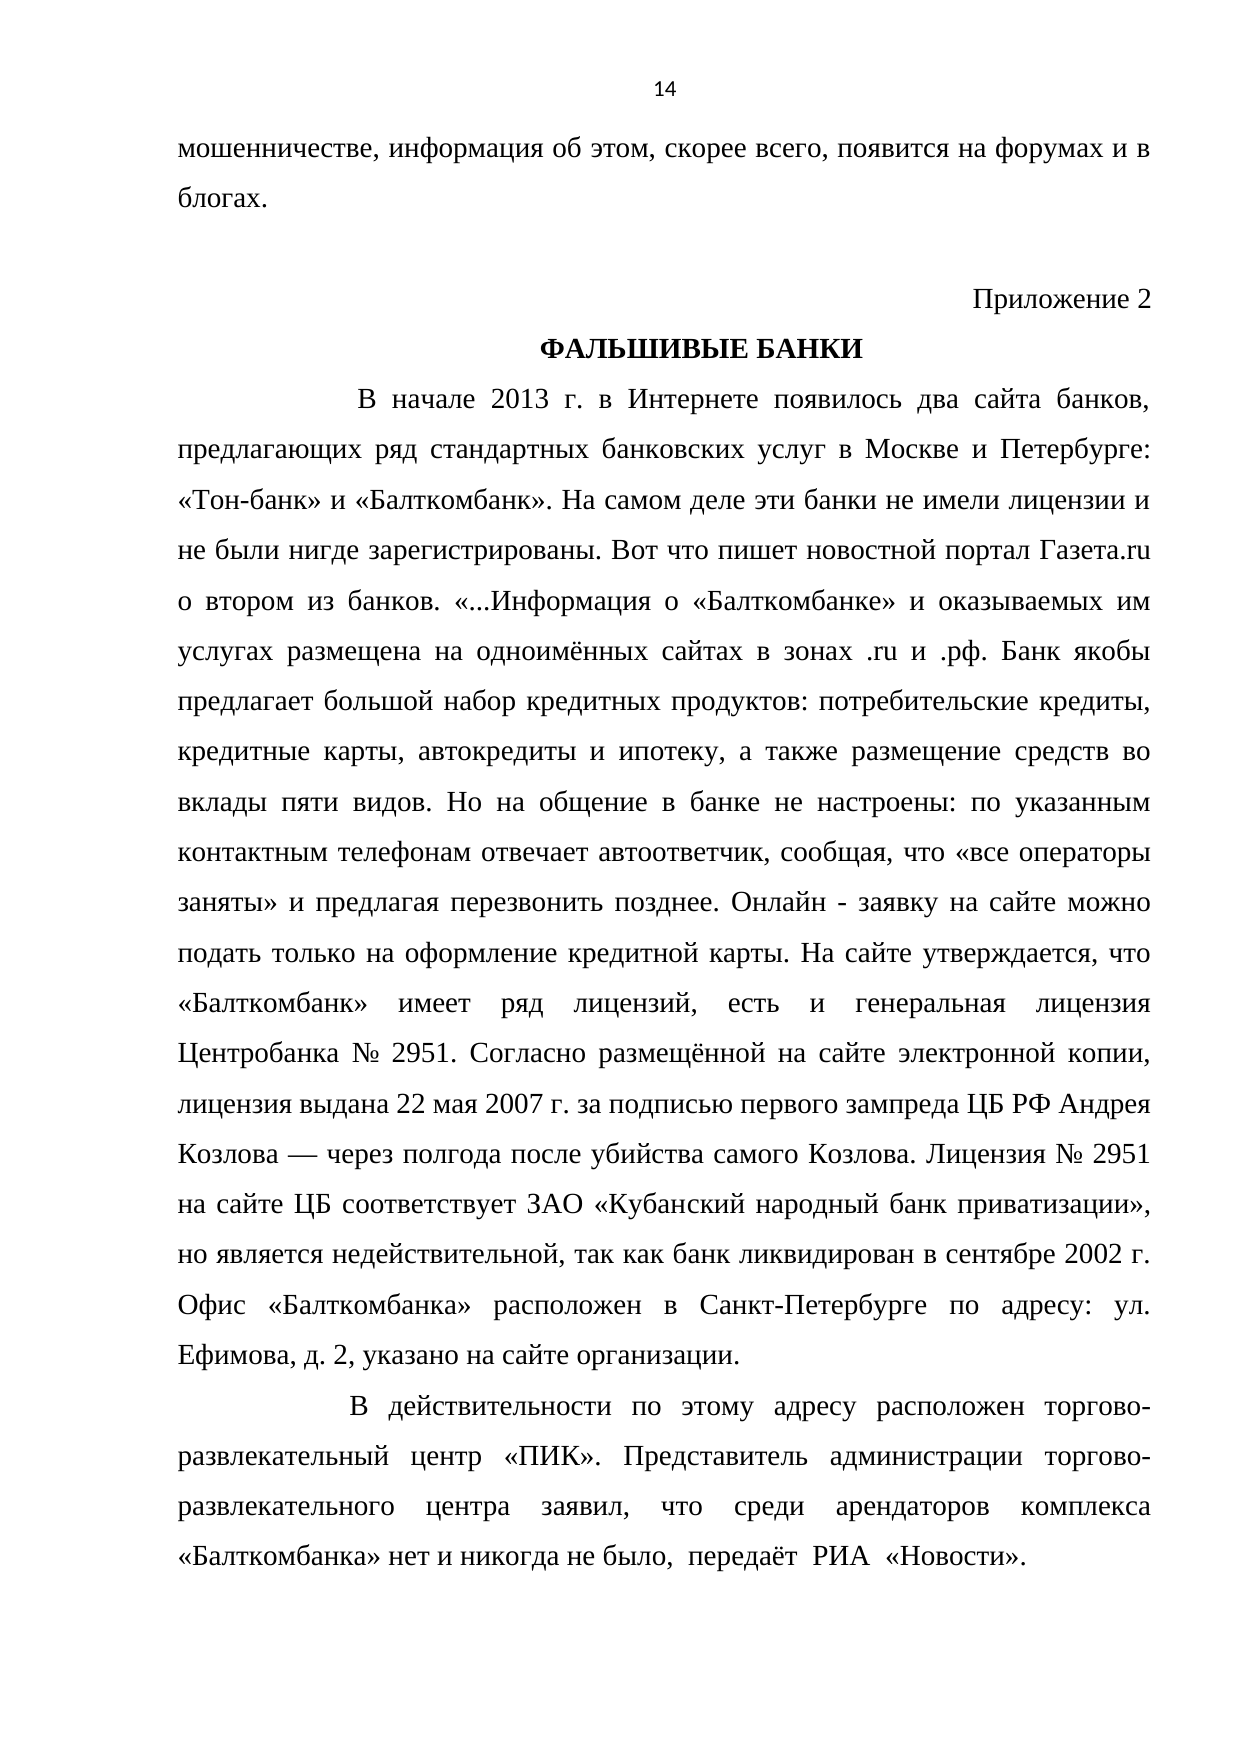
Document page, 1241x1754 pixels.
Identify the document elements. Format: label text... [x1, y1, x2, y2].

text Приложение 2 [177, 281, 1152, 314]
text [177, 130, 1152, 214]
text В действительности по этому адресу расположен торгово-развлекательный центр «ПИК». Представитель администрации торгово-развлекательного центра заявил, что среди арендаторов комплекса «Балткомбанка» нет и никогда не было, передаёт РИА «Новости». [177, 1388, 1152, 1572]
text В начале 2013 г. в Интернете появилось два сайта банков, предлагающих ряд стандартных банковских услуг в Москве и Петербурге: «Тон-банк» и «Балткомбанк». На самом деле эти банки не имели лицензии и не были нигде зарегистрированы. Вот что пишет новостной портал Газета.ru о втором из банков. «...Информация о «Балткомбанке» и оказываемых им услугах размещена на одноимённых сайтах в зонах .ru и .рф. Банк якобы предлагает большой набор кредитных продуктов: потребительские кредиты, кредитные карты, автокредиты и ипотеку, а также размещение средств во вклады пяти видов. Но на общение в банке не настроены: по указанным контактным телефонам отвечает автоответчик, сообщая, что «все операторы заняты» и предлагая перезвонить позднее. Онлайн - заявку на сайте можно подать только на оформление кредитной карты. На сайте утверждается, что «Балткомбанк» имеет ряд лицензий, есть и генеральная лицензия Центробанка № 2951. Согласно размещённой на сайте электронной копии, лицензия выдана 22 мая 2007 г. за подписью первого зампреда ЦБ РФ Андрея Козлова — через полгода после убийства самого Козлова. Лицензия № 2951 на сайте ЦБ соответствует ЗАО «Кубанский народный банк приватизации», но является недействительной, так как банк ликвидирован в сентябре 2002 г. Офис «Балткомбанка» расположен в Санкт-Петербурге по адресу: ул. Ефимова, д. 2, указано на сайте организации. [177, 381, 1152, 1371]
text Фальшивые банки [177, 331, 1152, 364]
